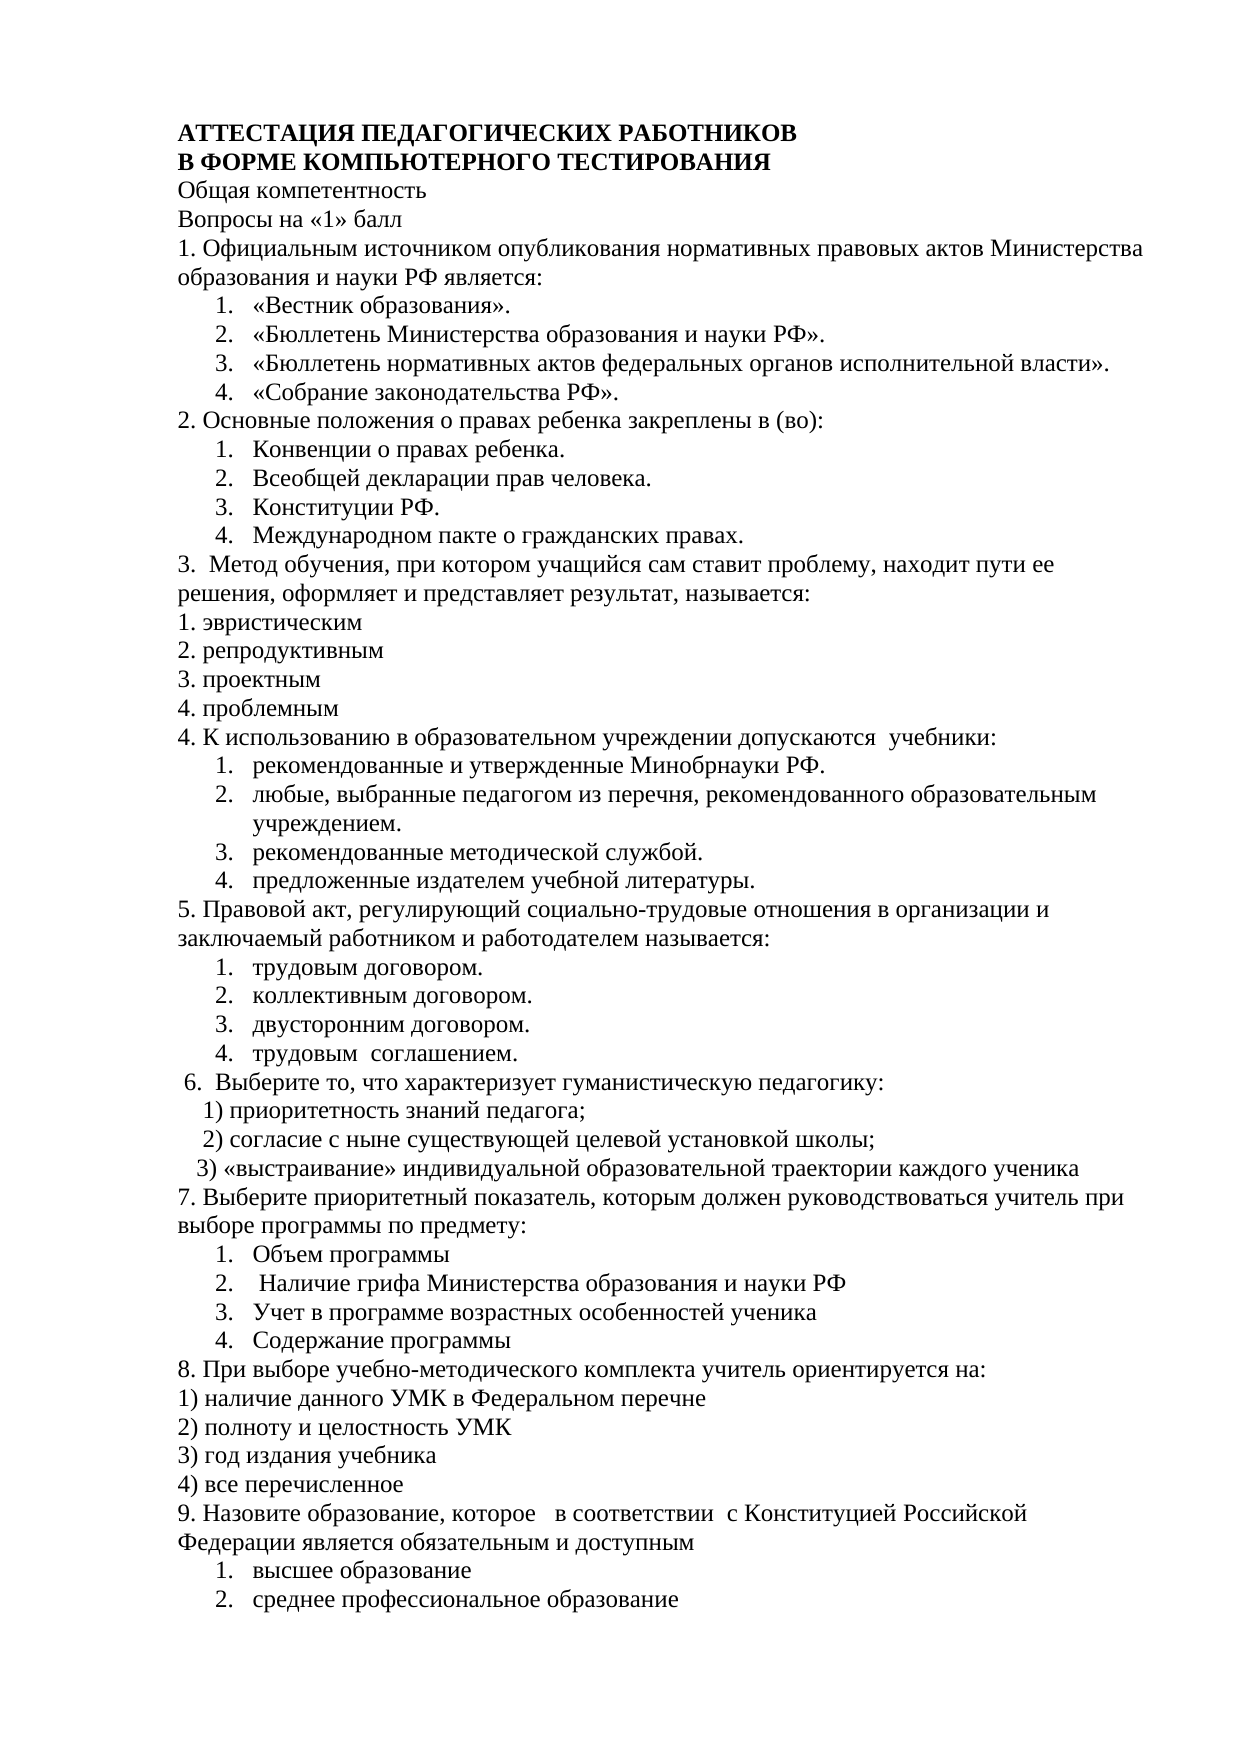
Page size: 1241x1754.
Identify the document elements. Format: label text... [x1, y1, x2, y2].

list рекомендованные и утвержденные Минобрнауки РФ. [215, 751, 1152, 779]
text 4. К использованию в образовательном учреждении допускаются учебники: [177, 722, 1152, 751]
list любые, выбранные педагогом из перечня, рекомендованного образовательным учреждением. [215, 779, 1152, 837]
text 1) приоритетность знаний педагога; [177, 1096, 1152, 1124]
text 2. репродуктивным [177, 636, 1152, 664]
list Наличие грифа Министерства образования и науки РФ [215, 1268, 1152, 1297]
list предложенные издателем учебной литературы. [215, 866, 1152, 894]
list Всеобщей декларации прав человека. [215, 463, 1152, 492]
list «Бюллетень нормативных актов федеральных органов исполнительной власти». [215, 348, 1152, 377]
text 4. проблемным [177, 693, 1152, 722]
list трудовым соглашением. [215, 1038, 1152, 1067]
list «Собрание законодательства РФ». [215, 377, 1152, 406]
list Конвенции о правах ребенка. [215, 434, 1152, 463]
text 4) все перечисленное [177, 1469, 1152, 1498]
list Содержание программы [215, 1326, 1152, 1354]
list Учет в программе возрастных особенностей ученика [215, 1297, 1152, 1326]
text 2. Основные положения о правах ребенка закреплены в (во): [177, 406, 1152, 434]
list Международном пакте о гражданских правах. [215, 521, 1152, 549]
list среднее профессиональное образование [215, 1584, 1152, 1613]
list Объем программы [215, 1239, 1152, 1268]
text 3. проектным [177, 664, 1152, 693]
text 1. Официальным источником опубликования нормативных правовых актов Министерства образования и науки РФ является: [177, 233, 1152, 291]
text 6. Выберите то, что характеризует гуманистическую педагогику: [177, 1067, 1152, 1096]
list рекомендованные методической службой. [215, 837, 1152, 866]
text 9. Назовите образование, которое в соответствии с Конституцией Российской Федерации является обязательным и доступным [177, 1498, 1152, 1556]
text 2) согласие с ныне существующей целевой установкой школы; [177, 1124, 1152, 1153]
text 8. При выборе учебно-методического комплекта учитель ориентируется на: [177, 1354, 1152, 1383]
list коллективным договором. [215, 981, 1152, 1009]
list Конституции РФ. [215, 492, 1152, 521]
text АТТЕСТАЦИЯ ПЕДАГОГИЧЕСКИХ РАБОТНИКОВ В ФОРМЕ КОМПЬЮТЕРНОГО ТЕСТИРОВАНИЯ [177, 118, 1152, 176]
list высшее образование [215, 1556, 1152, 1584]
list трудовым договором. [215, 952, 1152, 981]
text 3) «выстраивание» индивидуальной образовательной траектории каждого ученика [177, 1153, 1152, 1182]
text 2) полноту и целостность УМК [177, 1412, 1152, 1441]
list «Вестник образования». [215, 291, 1152, 319]
text 3) год издания учебника [177, 1441, 1152, 1469]
text Общая компетентность [177, 176, 1152, 204]
list «Бюллетень Министерства образования и науки РФ». [215, 319, 1152, 348]
text 5. Правовой акт, регулирующий социально-трудовые отношения в организации и заключаемый работником и работодателем называется: [177, 894, 1152, 952]
text 1. эвристическим [177, 607, 1152, 636]
text 3. Метод обучения, при котором учащийся сам ставит проблему, находит пути ее решения, оформляет и представляет результат, называется: [177, 549, 1152, 607]
text 1) наличие данного УМК в Федеральном перечне [177, 1383, 1152, 1412]
text Вопросы на «1» балл [177, 204, 1152, 233]
list двусторонним договором. [215, 1009, 1152, 1038]
text 7. Выберите приоритетный показатель, которым должен руководствоваться учитель при выборе программы по предмету: [177, 1182, 1152, 1239]
